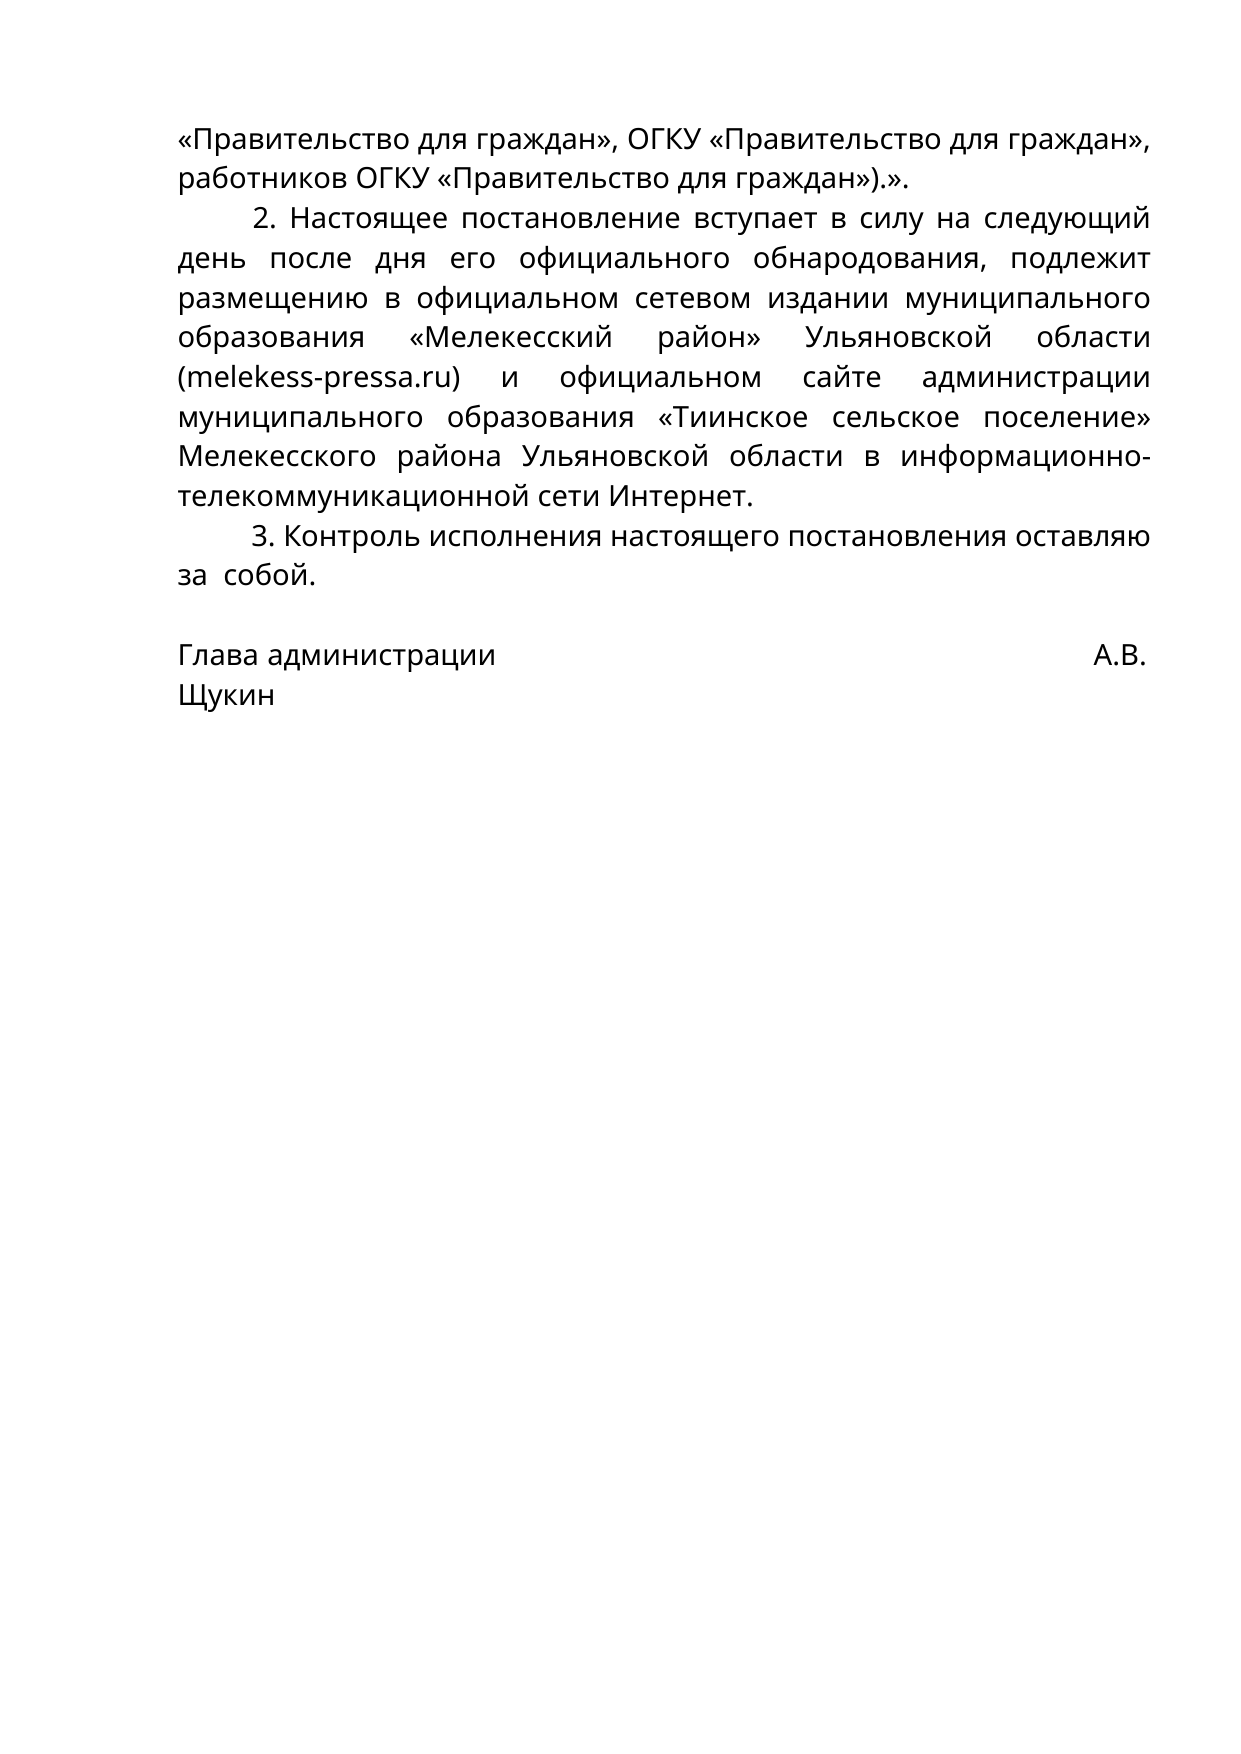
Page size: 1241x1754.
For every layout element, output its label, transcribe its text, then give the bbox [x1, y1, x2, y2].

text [177, 118, 1152, 197]
text Глава администрации А.В. Щукин [177, 634, 1152, 713]
text 2. Настоящее постановление вступает в силу на следующий день после дня его официального обнародования, подлежит размещению в официальном сетевом издании муниципального образования «Мелекесский район» Ульяновской области (melekess-pressa.ru) и официальном сайте администрации муниципального образования «Тиинское сельское поселение» Мелекесского района Ульяновской области в информационно-телекоммуникационной сети Интернет. [177, 197, 1152, 515]
text 3. Контроль исполнения настоящего постановления оставляю за собой. [177, 515, 1152, 594]
